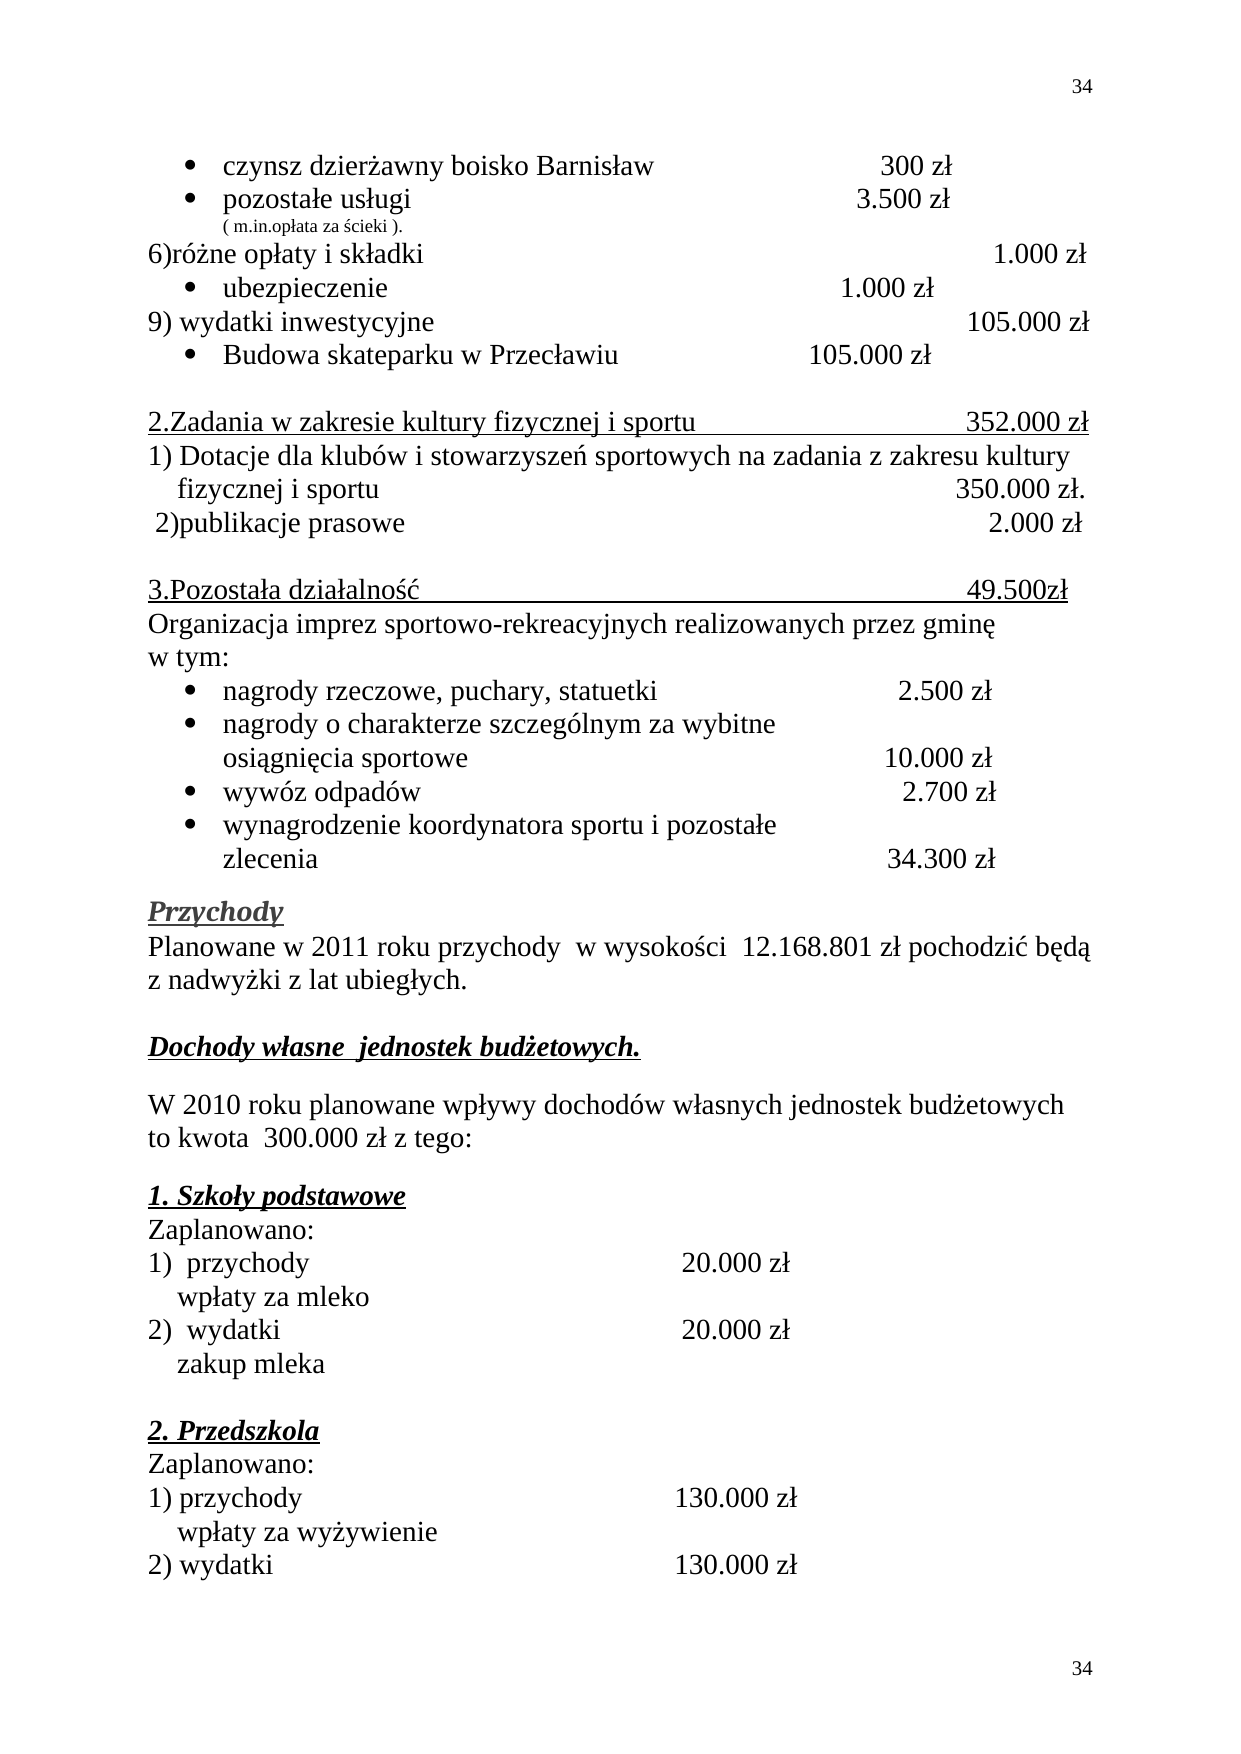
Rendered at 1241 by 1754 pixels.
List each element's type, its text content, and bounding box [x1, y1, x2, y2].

text 9) wydatki inwestycyjne 105.000 zł [148, 304, 1092, 337]
list nagrody rzeczowe, puchary, statuetki 2.500 zł [185, 673, 1092, 706]
text 1) przychody 130.000 zł [148, 1480, 1092, 1514]
text 3.Pozostała działalność 49.500zł [148, 572, 1092, 606]
text 1) Dotacje dla klubów i stowarzyszeń sportowych na zadania z zakresu kultury [148, 438, 1092, 472]
text Zaplanowano: [148, 1212, 1092, 1245]
text wpłaty za wyżywienie [148, 1514, 1092, 1547]
list pozostałe usługi 3.500 zł [185, 181, 1092, 215]
text 1) przychody 20.000 zł [148, 1245, 1092, 1279]
list ubezpieczenie 1.000 zł [185, 270, 1092, 304]
text 2. Przedszkola [148, 1413, 1092, 1447]
text 2) wydatki 130.000 zł [148, 1547, 1092, 1581]
text zakup mleka [148, 1346, 1092, 1379]
text 2)publikacje prasowe 2.000 zł [148, 505, 1092, 539]
text w tym: [148, 639, 1092, 673]
list wywóz odpadów 2.700 zł [185, 774, 1092, 807]
list osiągnięcia sportowe 10.000 zł [223, 740, 1092, 774]
list nagrody o charakterze szczególnym za wybitne [185, 706, 1092, 740]
text 2) wydatki 20.000 zł [148, 1312, 1092, 1346]
subtitle Dochody własne jednostek budżetowych. [148, 1029, 1092, 1063]
text 1. Szkoły podstawowe [148, 1178, 1092, 1212]
text Organizacja imprez sportowo-rekreacyjnych realizowanych przez gminę [148, 606, 1092, 639]
text fizycznej i sportu 350.000 zł. [148, 472, 1092, 505]
text 2.Zadania w zakresie kultury fizycznej i sportu 352.000 zł [148, 404, 1092, 438]
list wynagrodzenie koordynatora sportu i pozostałe [185, 807, 1092, 841]
list zlecenia 34.300 zł [223, 841, 1092, 874]
list Budowa skateparku w Przecławiu 105.000 zł [185, 337, 1092, 371]
text Planowane w 2011 roku przychody w wysokości 12.168.801 zł pochodzić będą z nadwyżki z lat ubiegłych. [148, 929, 1092, 1029]
text wpłaty za mleko [148, 1279, 1092, 1312]
text Zaplanowano: [148, 1447, 1092, 1480]
subtitle Przychody [148, 895, 1092, 929]
list ( m.in.opłata za ścieki ). [223, 215, 1092, 237]
text W 2010 roku planowane wpływy dochodów własnych jednostek budżetowych to kwota 300.000 zł z tego: [148, 1087, 1092, 1154]
text 6)różne opłaty i składki 1.000 zł [148, 237, 1092, 270]
list czynsz dzierżawny boisko Barnisław 300 zł [185, 148, 1092, 181]
